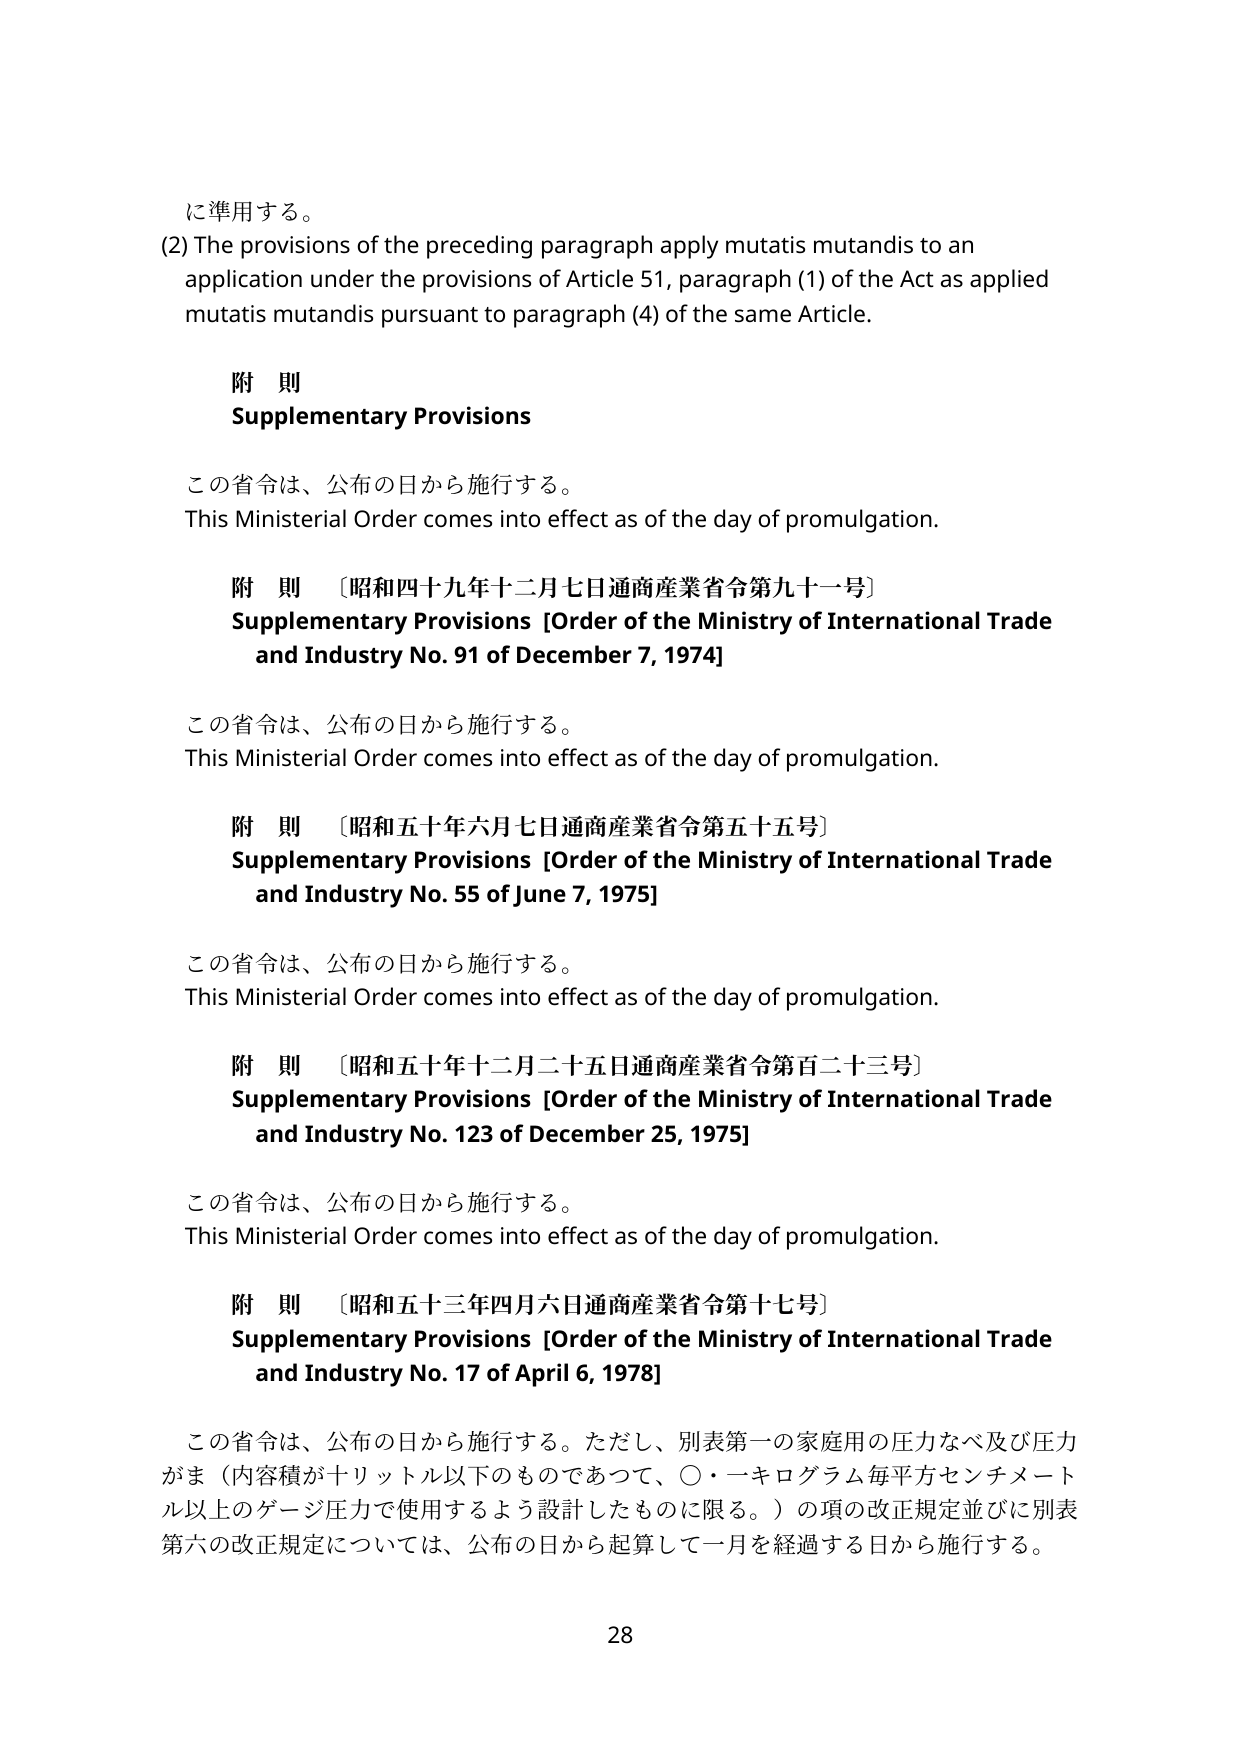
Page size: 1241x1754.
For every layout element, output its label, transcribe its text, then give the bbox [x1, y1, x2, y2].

text この省令は、公布の日から施行する。ただし、別表第一の家庭用の圧力なべ及び圧力がま（内容積が十リットル以下のものであつて、〇・一キログラム毎平方センチメートル以上のゲージ圧力で使用するよう設計したものに限る。）の項の改正規定並びに別表第六の改正規定については、公布の日から起算して一月を経過する日から施行する。 [161, 1424, 1079, 1560]
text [161, 194, 1079, 228]
text この省令は、公布の日から施行する。 [161, 1184, 1079, 1219]
text This Ministerial Order comes into effect as of the day of promulgation. [161, 740, 1079, 774]
text 附 則 〔昭和五十年六月七日通商産業省令第五十五号〕 [230, 809, 1079, 843]
text (2) The provisions of the preceding paragraph apply mutatis mutandis to an application under the provisions of Article 51, paragraph (1) of the Act as applied mutatis mutandis pursuant to paragraph (4) of the same Article. [161, 228, 1079, 330]
text Supplementary Provisions [Order of the Ministry of International Trade and Industry No. 55 of June 7, 1975] [230, 843, 1079, 911]
text この省令は、公布の日から施行する。 [161, 706, 1079, 740]
text この省令は、公布の日から施行する。 [161, 467, 1079, 501]
text 附 則 〔昭和五十年十二月二十五日通商産業省令第百二十三号〕 [230, 1048, 1079, 1082]
text この省令は、公布の日から施行する。 [161, 945, 1079, 979]
text This Ministerial Order comes into effect as of the day of promulgation. [161, 1219, 1079, 1253]
text Supplementary Provisions [Order of the Ministry of International Trade and Industry No. 17 of April 6, 1978] [230, 1321, 1079, 1389]
text This Ministerial Order comes into effect as of the day of promulgation. [161, 979, 1079, 1014]
text 附 則 〔昭和五十三年四月六日通商産業省令第十七号〕 [230, 1287, 1079, 1321]
text This Ministerial Order comes into effect as of the day of promulgation. [161, 501, 1079, 535]
text Supplementary Provisions [230, 399, 1079, 433]
text Supplementary Provisions [Order of the Ministry of International Trade and Industry No. 123 of December 25, 1975] [230, 1082, 1079, 1150]
text Supplementary Provisions [Order of the Ministry of International Trade and Industry No. 91 of December 7, 1974] [230, 604, 1079, 672]
text 附 則 [230, 364, 1079, 399]
text 附 則 〔昭和四十九年十二月七日通商産業省令第九十一号〕 [230, 569, 1079, 604]
